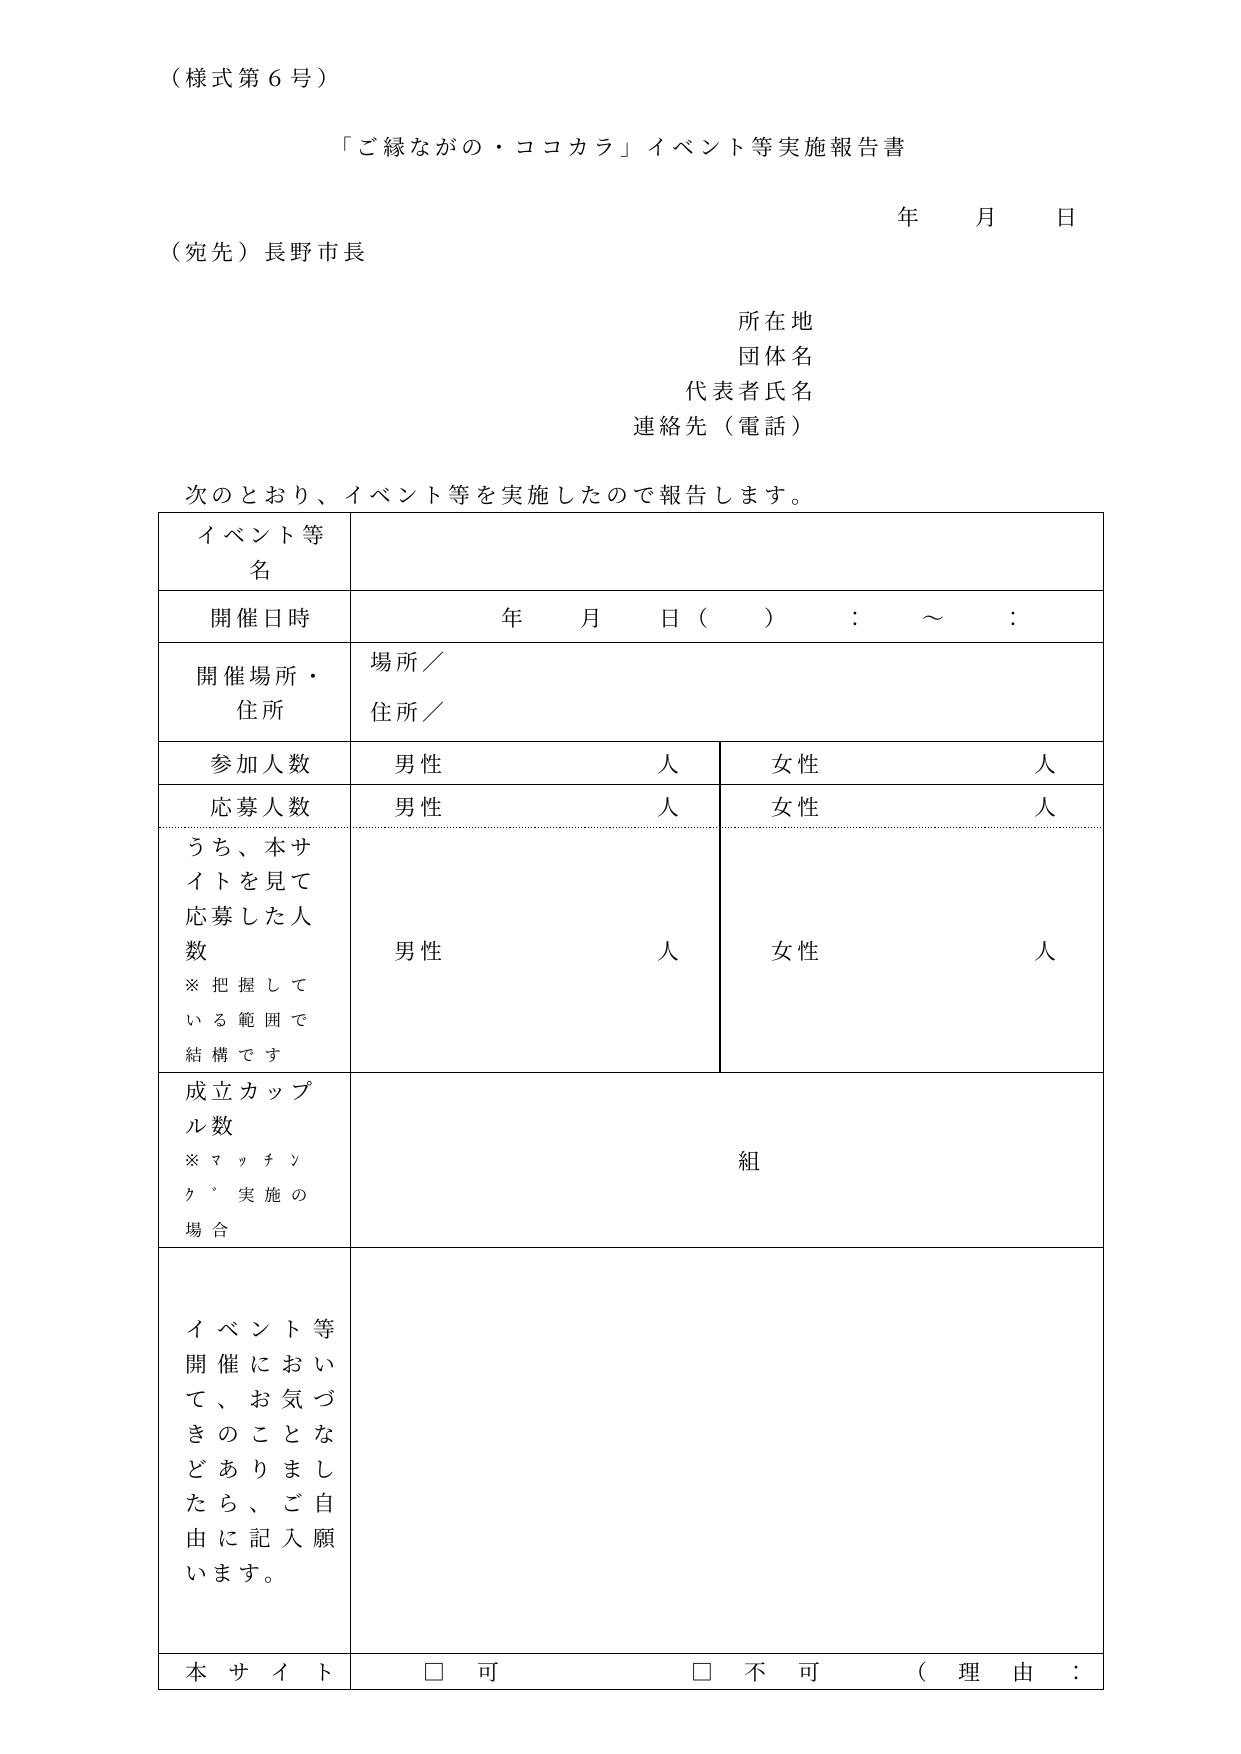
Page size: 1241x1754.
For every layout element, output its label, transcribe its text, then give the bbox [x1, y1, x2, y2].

table_cell 開催日時 [159, 591, 350, 642]
table_cell □可 □不可 （理由： ） [351, 1654, 1103, 1688]
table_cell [159, 1654, 350, 1688]
text 年 月 日 [159, 198, 1081, 233]
table_cell 女性 人 [721, 742, 1103, 784]
table_cell 女性 人 [721, 827, 1103, 1072]
table_cell 男性 人 [351, 742, 719, 784]
table_cell 女性 人 [721, 785, 1103, 827]
table_cell 応募人数 [159, 785, 350, 827]
text 次のとおり、イベント等を実施したので報告します。 [159, 477, 1081, 512]
text 団体名 [159, 338, 1081, 372]
table_cell 参加人数 [159, 742, 350, 784]
table_header イベント等名 [159, 513, 350, 590]
table_cell [351, 1248, 1103, 1653]
table_cell 男性 人 [351, 785, 719, 827]
table_cell イベント等開催において、お気づきのことなどありましたら、ご自由に記入願います。 [159, 1248, 350, 1653]
text （宛先）長野市長 [159, 233, 1081, 268]
table_cell うち、本サイトを見て応募した人数 ※把握している範囲で結構です [159, 827, 350, 1072]
table_cell 年 月 日（ ） ： ～ ： [351, 591, 1103, 642]
text 代表者氏名 [159, 372, 1081, 407]
table_cell 男性 人 [351, 827, 719, 1072]
table_cell 場所／ 住所／ [351, 643, 1103, 741]
text 「ご縁ながの・ココカラ」イベント等実施報告書 [159, 129, 1081, 164]
table_cell 成立カップル数 ※ﾏｯﾁﾝｸﾞ実施の場合 [159, 1073, 350, 1247]
table_cell 組 [351, 1073, 1103, 1247]
text 連絡先（電話） [159, 407, 1081, 442]
table_header [351, 513, 1103, 590]
text （様式第６号） [159, 59, 1081, 94]
text 所在地 [159, 303, 1081, 338]
table_cell 開催場所・住所 [159, 643, 350, 741]
